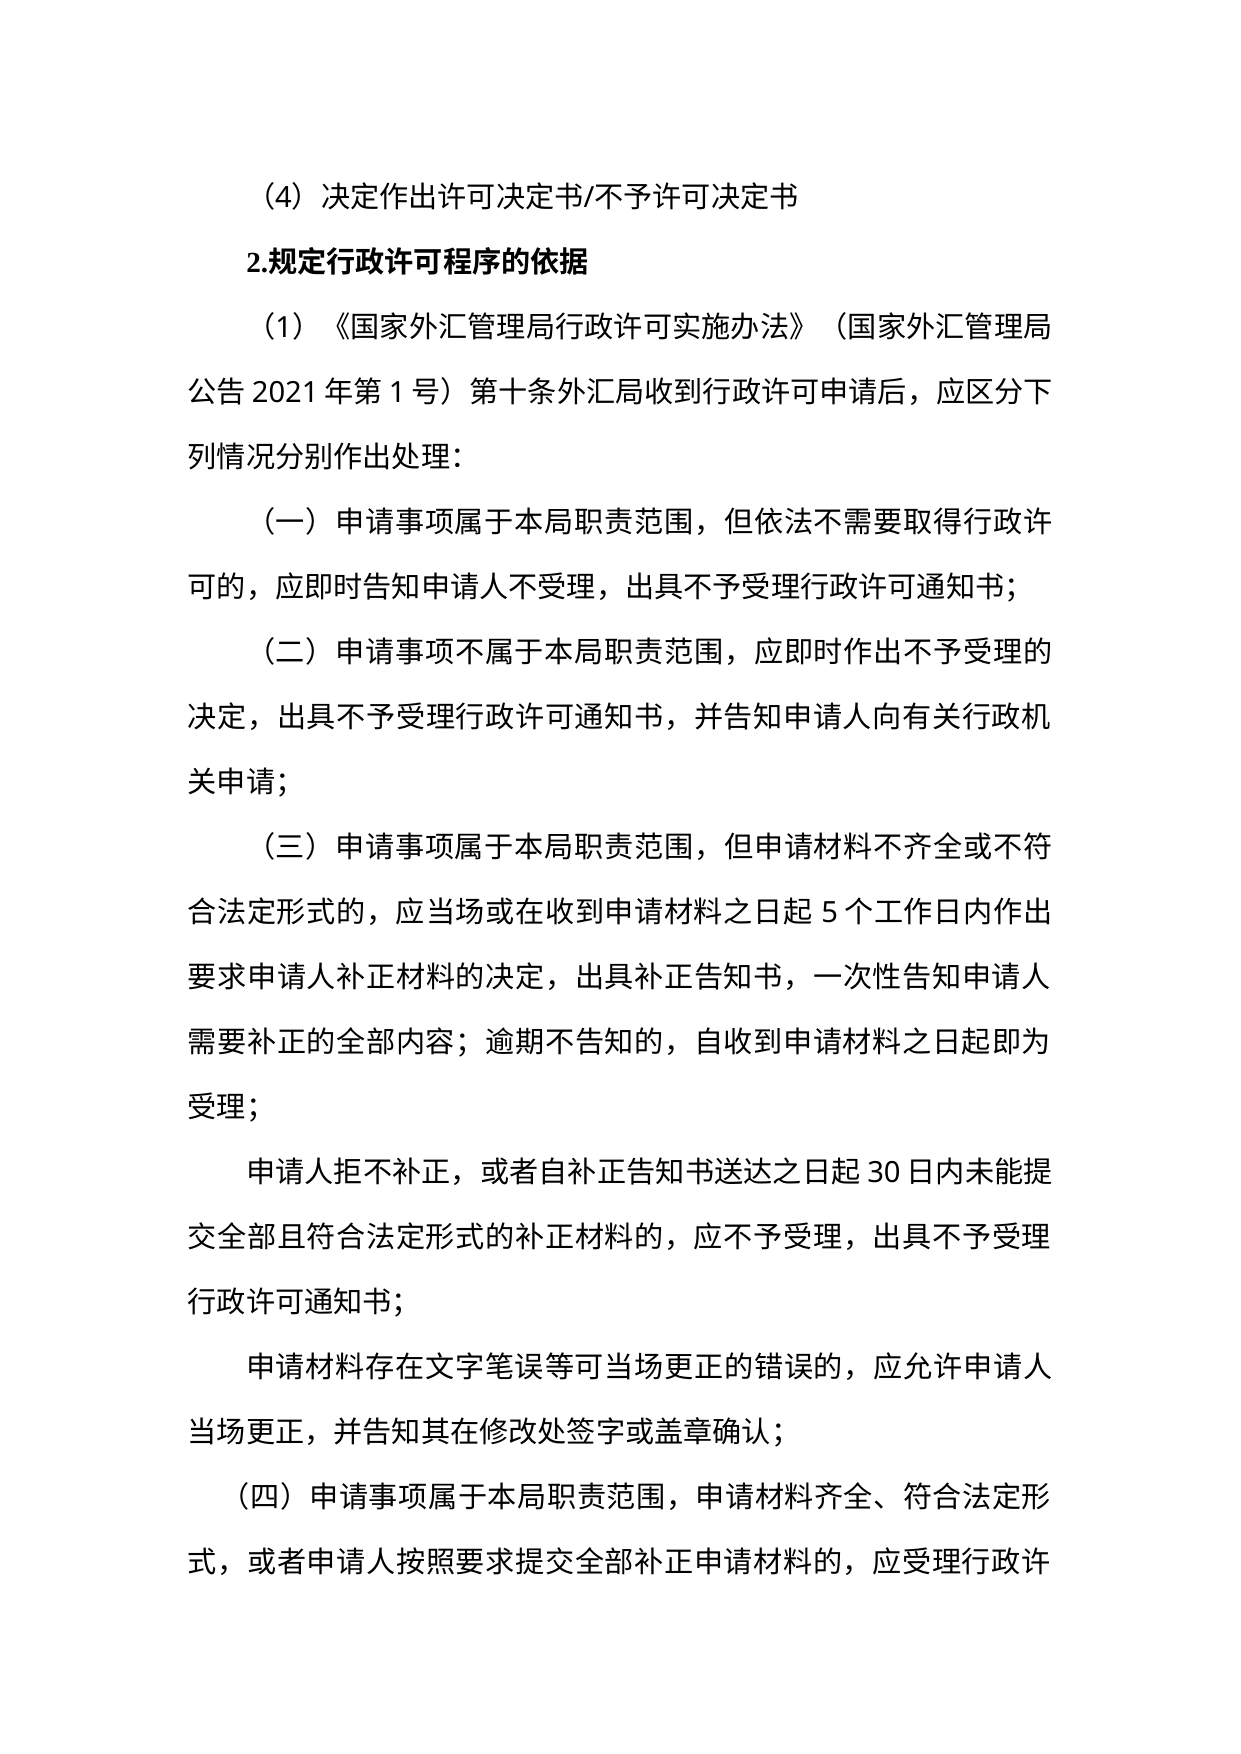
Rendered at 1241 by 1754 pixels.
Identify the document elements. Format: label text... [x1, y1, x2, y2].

text （二）申请事项不属于本局职责范围，应即时作出不予受理的决定，出具不予受理行政许可通知书，并告知申请人向有关行政机关申请； [187, 617, 1053, 812]
text （三）申请事项属于本局职责范围，但申请材料不齐全或不符合法定形式的，应当场或在收到申请材料之日起5个工作日内作出要求申请人补正材料的决定，出具补正告知书，一次性告知申请人需要补正的全部内容；逾期不告知的，自收到申请材料之日起即为受理； [187, 812, 1053, 1137]
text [187, 1462, 1053, 1592]
text 申请人拒不补正，或者自补正告知书送达之日起30日内未能提交全部且符合法定形式的补正材料的，应不予受理，出具不予受理行政许可通知书； [187, 1137, 1053, 1332]
text （1）《国家外汇管理局行政许可实施办法》（国家外汇管理局公告2021年第1号）第十条外汇局收到行政许可申请后，应区分下列情况分别作出处理： [187, 292, 1053, 487]
text （4）决定作出许可决定书/不予许可决定书 [187, 162, 1053, 227]
text 2.规定行政许可程序的依据 [187, 227, 1053, 292]
text （一）申请事项属于本局职责范围，但依法不需要取得行政许可的，应即时告知申请人不受理，出具不予受理行政许可通知书； [187, 487, 1053, 617]
text 申请材料存在文字笔误等可当场更正的错误的，应允许申请人当场更正，并告知其在修改处签字或盖章确认； [187, 1332, 1053, 1462]
